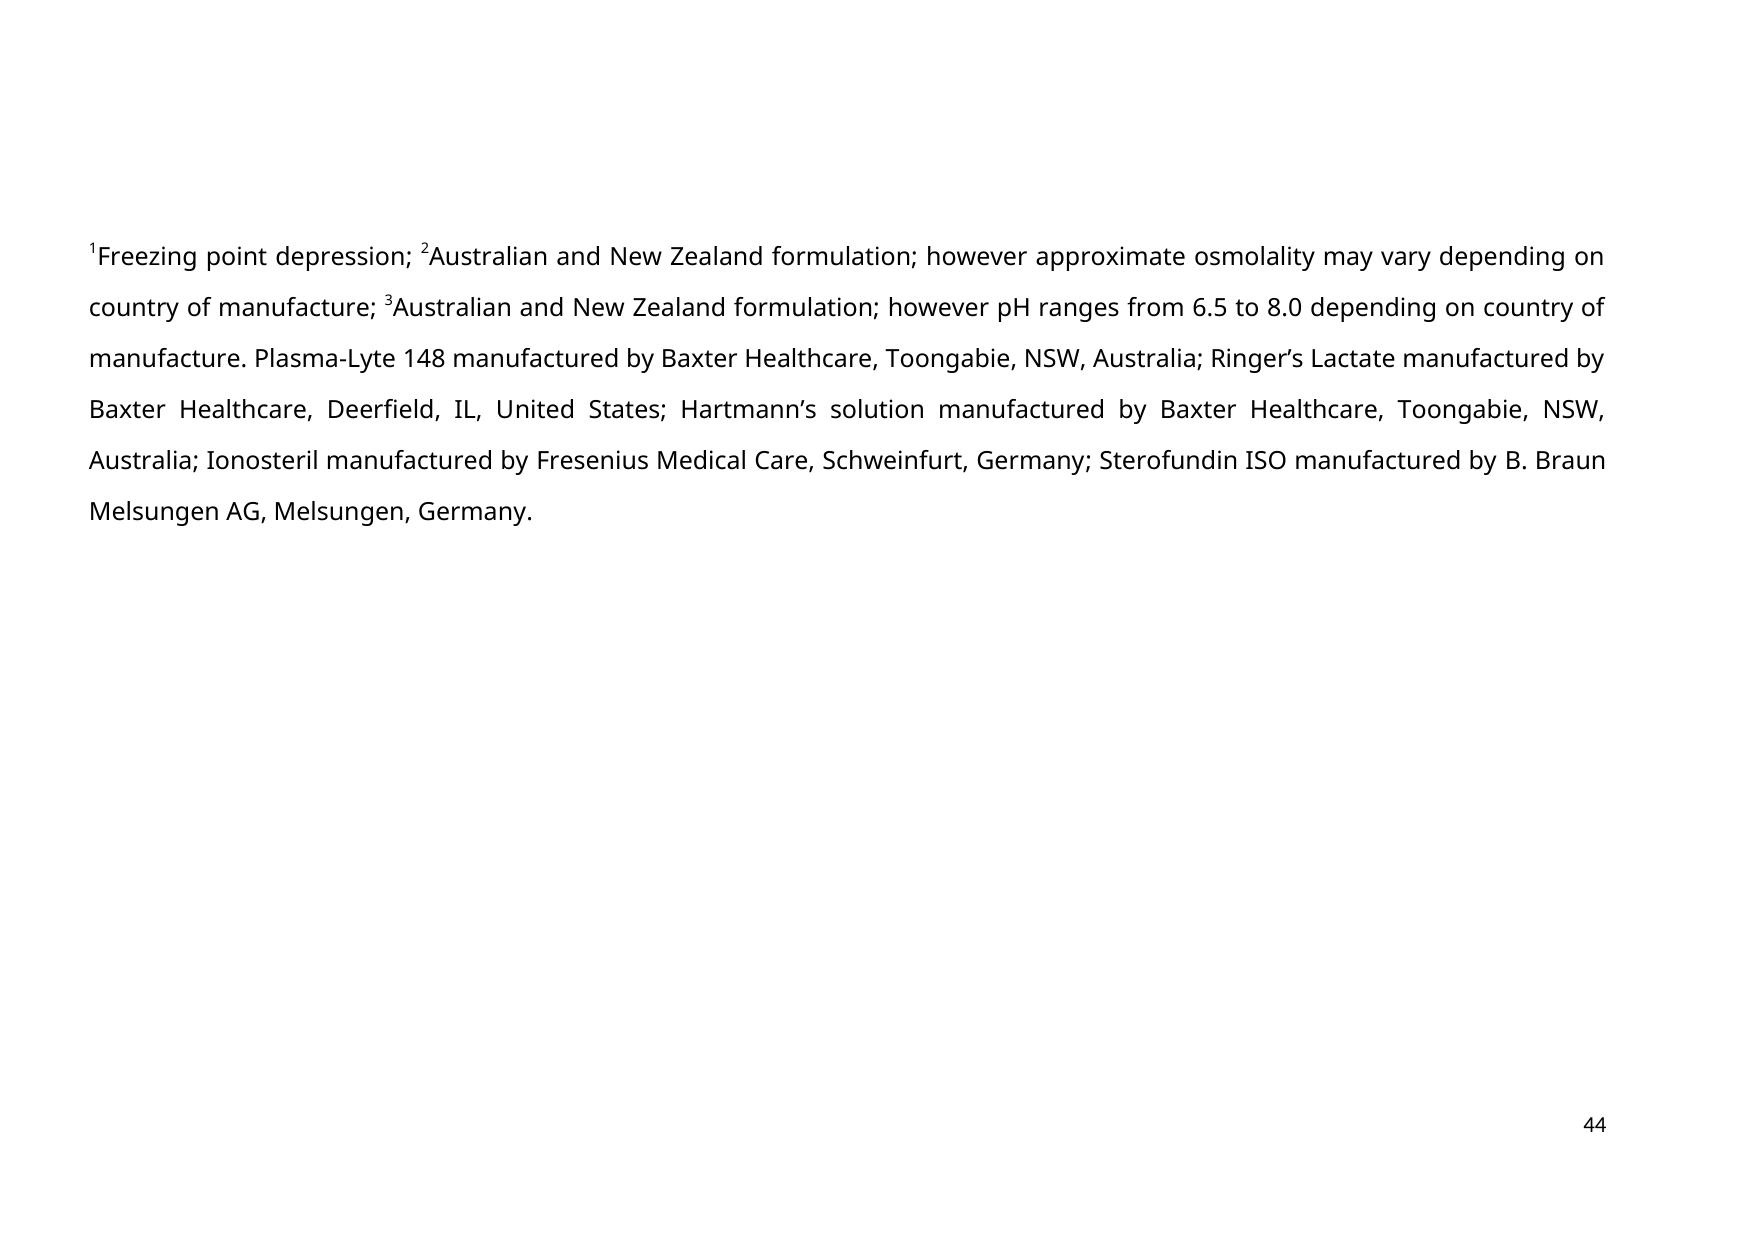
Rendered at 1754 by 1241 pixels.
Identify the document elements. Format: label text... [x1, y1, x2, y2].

text 1Freezing point depression; 2Australian and New Zealand formulation; however approximate osmolality may vary depending on country of manufacture; 3Australian and New Zealand formulation; however pH ranges from 6.5 to 8.0 depending on country of manufacture. Plasma-Lyte 148 manufactured by Baxter Healthcare, Toongabie, NSW, Australia; Ringer’s Lactate manufactured by Baxter Healthcare, Deerfield, IL, United States; Hartmann’s solution manufactured by Baxter Healthcare, Toongabie, NSW, Australia; Ionosteril manufactured by Fresenius Medical Care, Schweinfurt, Germany; Sterofundin ISO manufactured by B. Braun Melsungen AG, Melsungen, Germany. [89, 238, 1606, 527]
